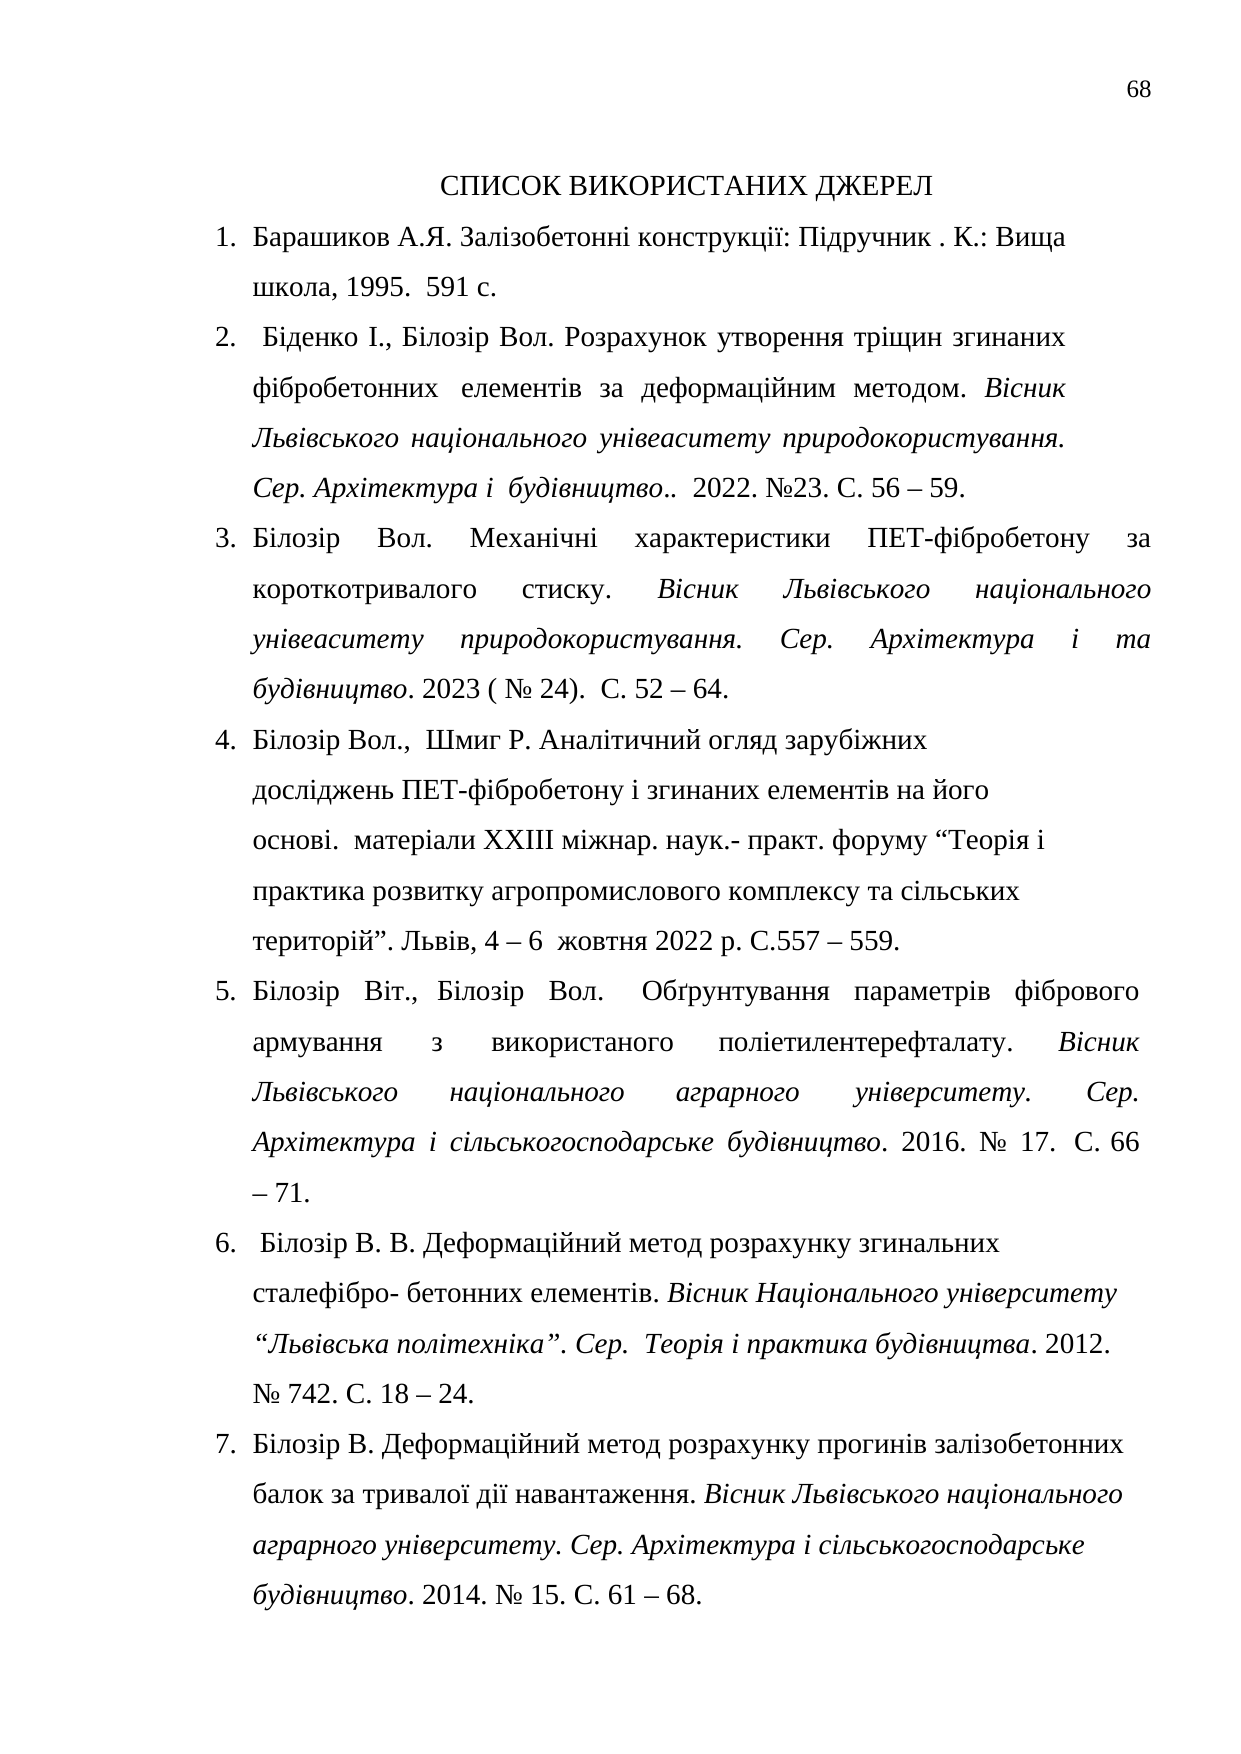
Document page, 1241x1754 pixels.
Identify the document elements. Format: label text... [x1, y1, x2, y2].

list Біденко І., Білозір Вол. Розрахунок утворення тріщин згинаних фібробетонних елементів за деформаційним методом. Вісник Львівського національного унівеаситету природокористування. Сер. Архітектура і будівництво.. 2022. №23. С. 56 – 59. [215, 319, 1066, 504]
list Білозір В. Деформаційний метод розрахунку прогинів залізобетонних балок за тривалої дії навантаження. Вісник Львівського національного аграрного університету. Сер. Архітектура і сільськогосподарське будівництво. 2014. № 15. С. 61 – 68. [215, 1426, 1152, 1611]
list Білозір Вол. Механічні характеристики ПЕТ-фібробетону за короткотривалого стиску. Вісник Львівського національного унівеаситету природокористування. Сер. Архітектура і та будівництво. 2023 ( № 24). С. 52 – 64. [215, 521, 1152, 705]
list Білозір Віт., Білозір Вол. Обґрунтування параметрів фібрового армування з використаного поліетилентерефталату. Вісник Львівського національного аграрного університету. Сер. Архітектура і сільськогосподарське будівництво. 2016. № 17. С. 66 – 71. [215, 973, 1140, 1208]
list Білозір В. В. Деформаційний метод розрахунку згинальних сталефібро- бетонних елементів. Вісник Національного університету “Львівська політехніка”. Сер. Теорія і практика будівництва. 2012. № 742. С. 18 – 24. [215, 1225, 1152, 1409]
text СПИСОК ВИКОРИСТАНИХ ДЖЕРЕЛ [177, 168, 1152, 202]
list Барашиков А.Я. Залізобетонні конструкції: Підручник . К.: Вища школа, 1995. 591 с. [215, 219, 1152, 303]
list Білозір Вол., Шмиг Р. Аналітичний огляд зарубіжних досліджень ПЕТ-фібробетону і згинаних елементів на його основі. матеріали ХХІІІ міжнар. наук.- практ. форуму “Теорія і практика розвитку агропромислового комплексу та сільських територій”. Львів, 4 – 6 жовтня 2022 р. С.557 – 559. [215, 722, 1066, 957]
